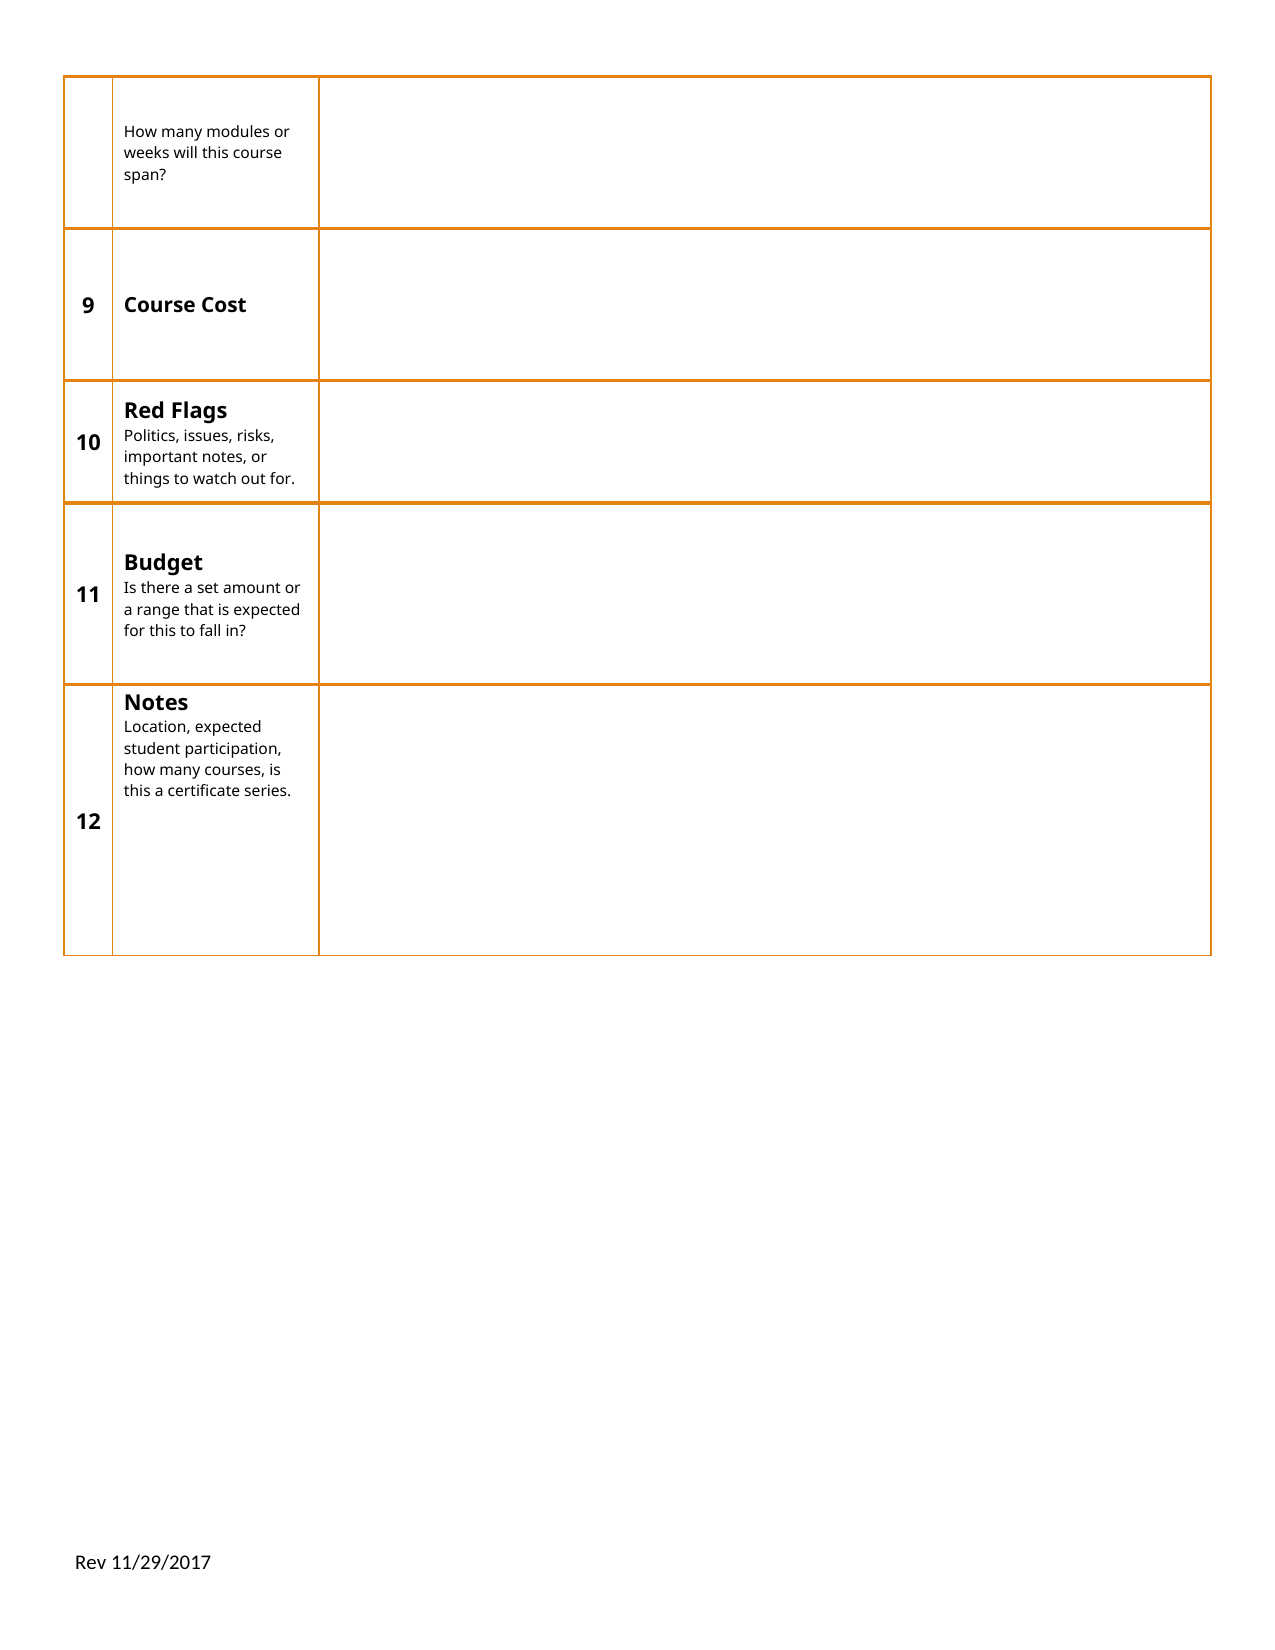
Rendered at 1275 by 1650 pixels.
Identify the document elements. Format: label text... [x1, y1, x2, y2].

table_cell [320, 505, 1210, 683]
table_cell 12 [65, 686, 112, 954]
table_cell [320, 686, 1210, 954]
table_cell Notes Location, expected student participation, how many courses, is this a certificate series. [113, 686, 318, 954]
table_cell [113, 78, 318, 227]
table_cell 8 [65, 78, 112, 227]
table_cell 11 [65, 505, 112, 683]
table_cell 10 [65, 382, 112, 501]
table_cell [320, 382, 1210, 501]
table_cell Budget Is there a set amount or a range that is expected for this to fall in? [113, 505, 318, 683]
table_cell 9 [65, 230, 112, 379]
table_cell Red Flags Politics, issues, risks, important notes, or things to watch out for. [113, 382, 318, 501]
table_cell [320, 230, 1210, 379]
table_cell Course Cost [113, 230, 318, 379]
table_cell [320, 78, 1210, 227]
